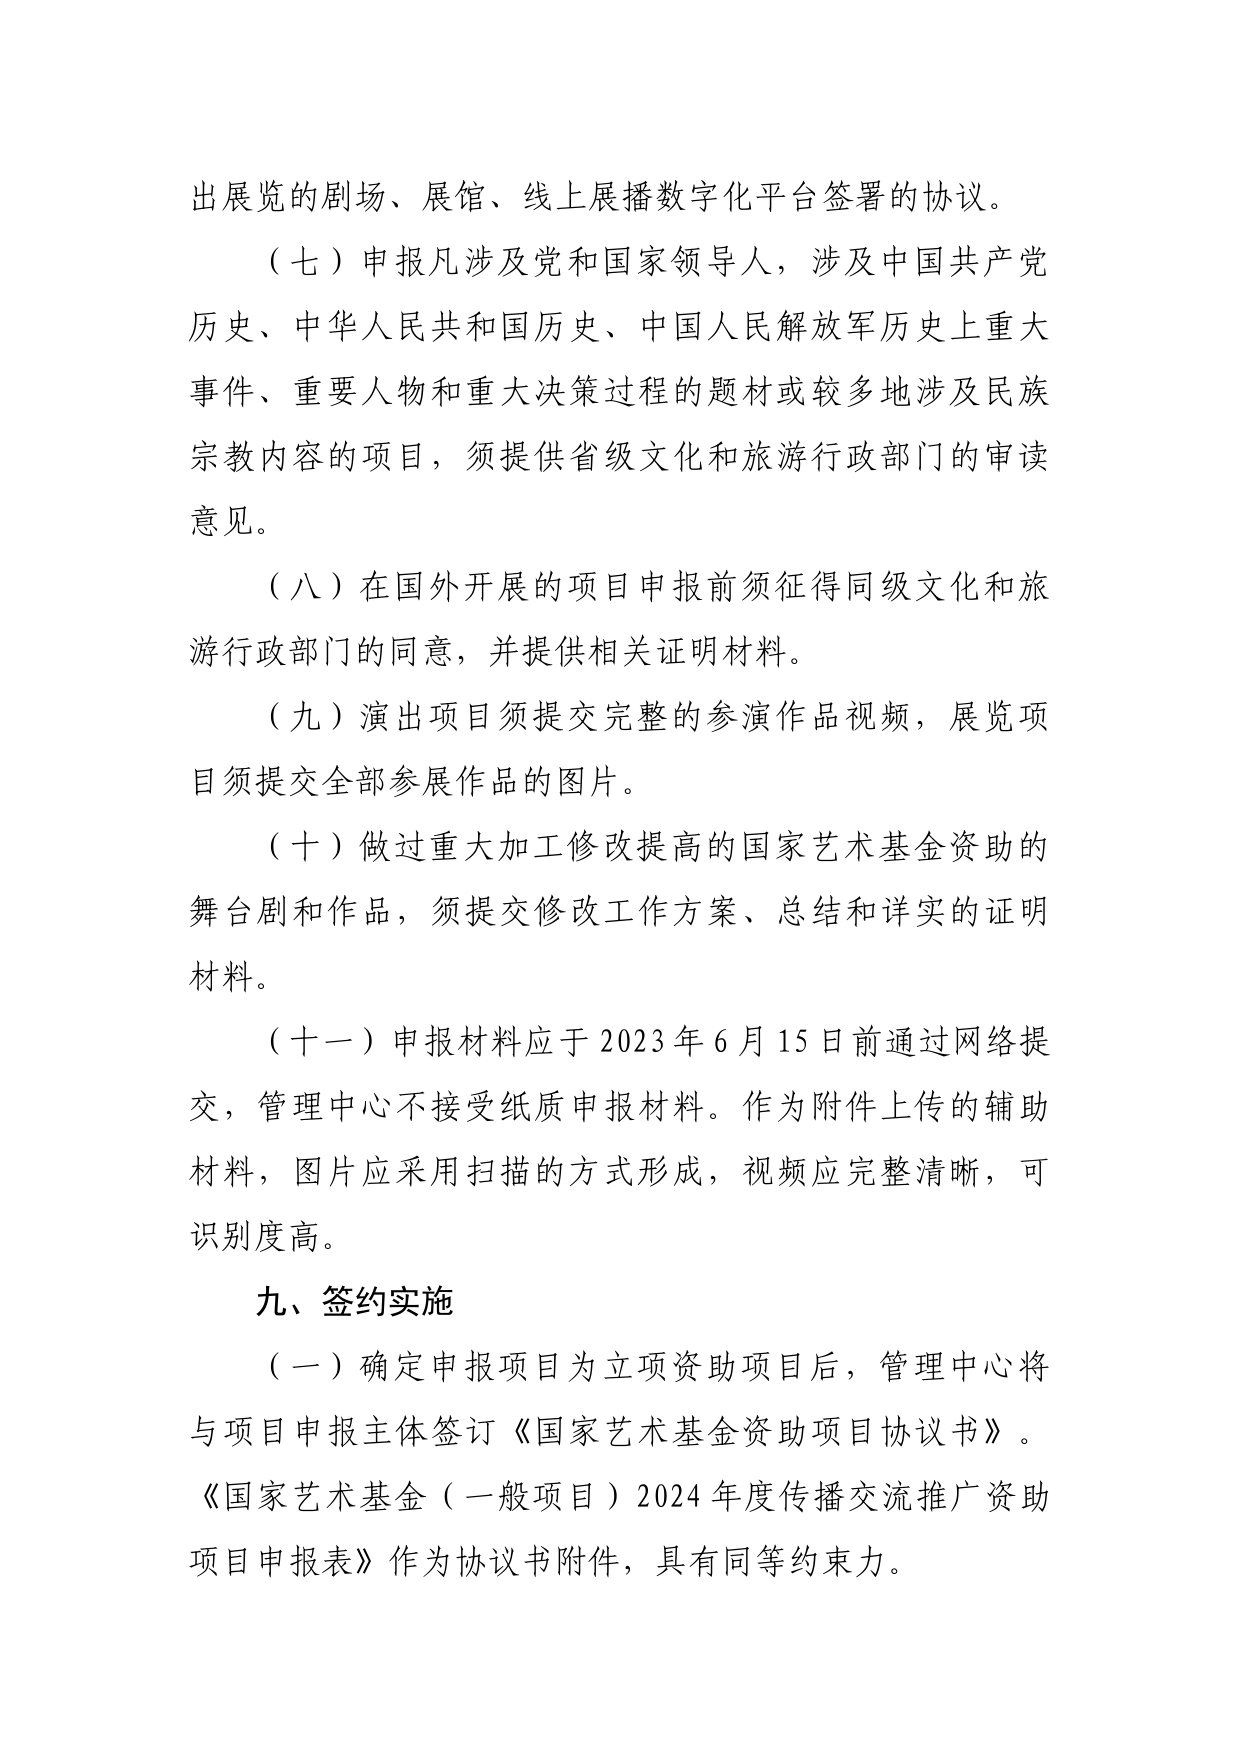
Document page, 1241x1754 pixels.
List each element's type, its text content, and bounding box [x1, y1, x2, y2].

text （十一）申报材料应于2023年6月15日前通过网络提交，管理中心不接受纸质申报材料。作为附件上传的辅助材料，图片应采用扫描的方式形成，视频应完整清晰，可识别度高。 [187, 1007, 1053, 1267]
text （七）申报凡涉及党和国家领导人，涉及中国共产党历史、中华人民共和国历史、中国人民解放军历史上重大事件、重要人物和重大决策过程的题材或较多地涉及民族宗教内容的项目，须提供省级文化和旅游行政部门的审读意见。 [187, 227, 1053, 552]
text （九）演出项目须提交完整的参演作品视频，展览项目须提交全部参展作品的图片。 [187, 682, 1053, 812]
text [187, 162, 1053, 227]
text （八）在国外开展的项目申报前须征得同级文化和旅游行政部门的同意，并提供相关证明材料。 [187, 552, 1053, 682]
text （十）做过重大加工修改提高的国家艺术基金资助的舞台剧和作品，须提交修改工作方案、总结和详实的证明材料。 [187, 812, 1053, 1007]
text （一）确定申报项目为立项资助项目后，管理中心将与项目申报主体签订《国家艺术基金资助项目协议书》。《国家艺术基金（一般项目）2024年度传播交流推广资助项目申报表》作为协议书附件，具有同等约束力。 [187, 1332, 1053, 1592]
text 九、签约实施 [187, 1267, 1053, 1332]
